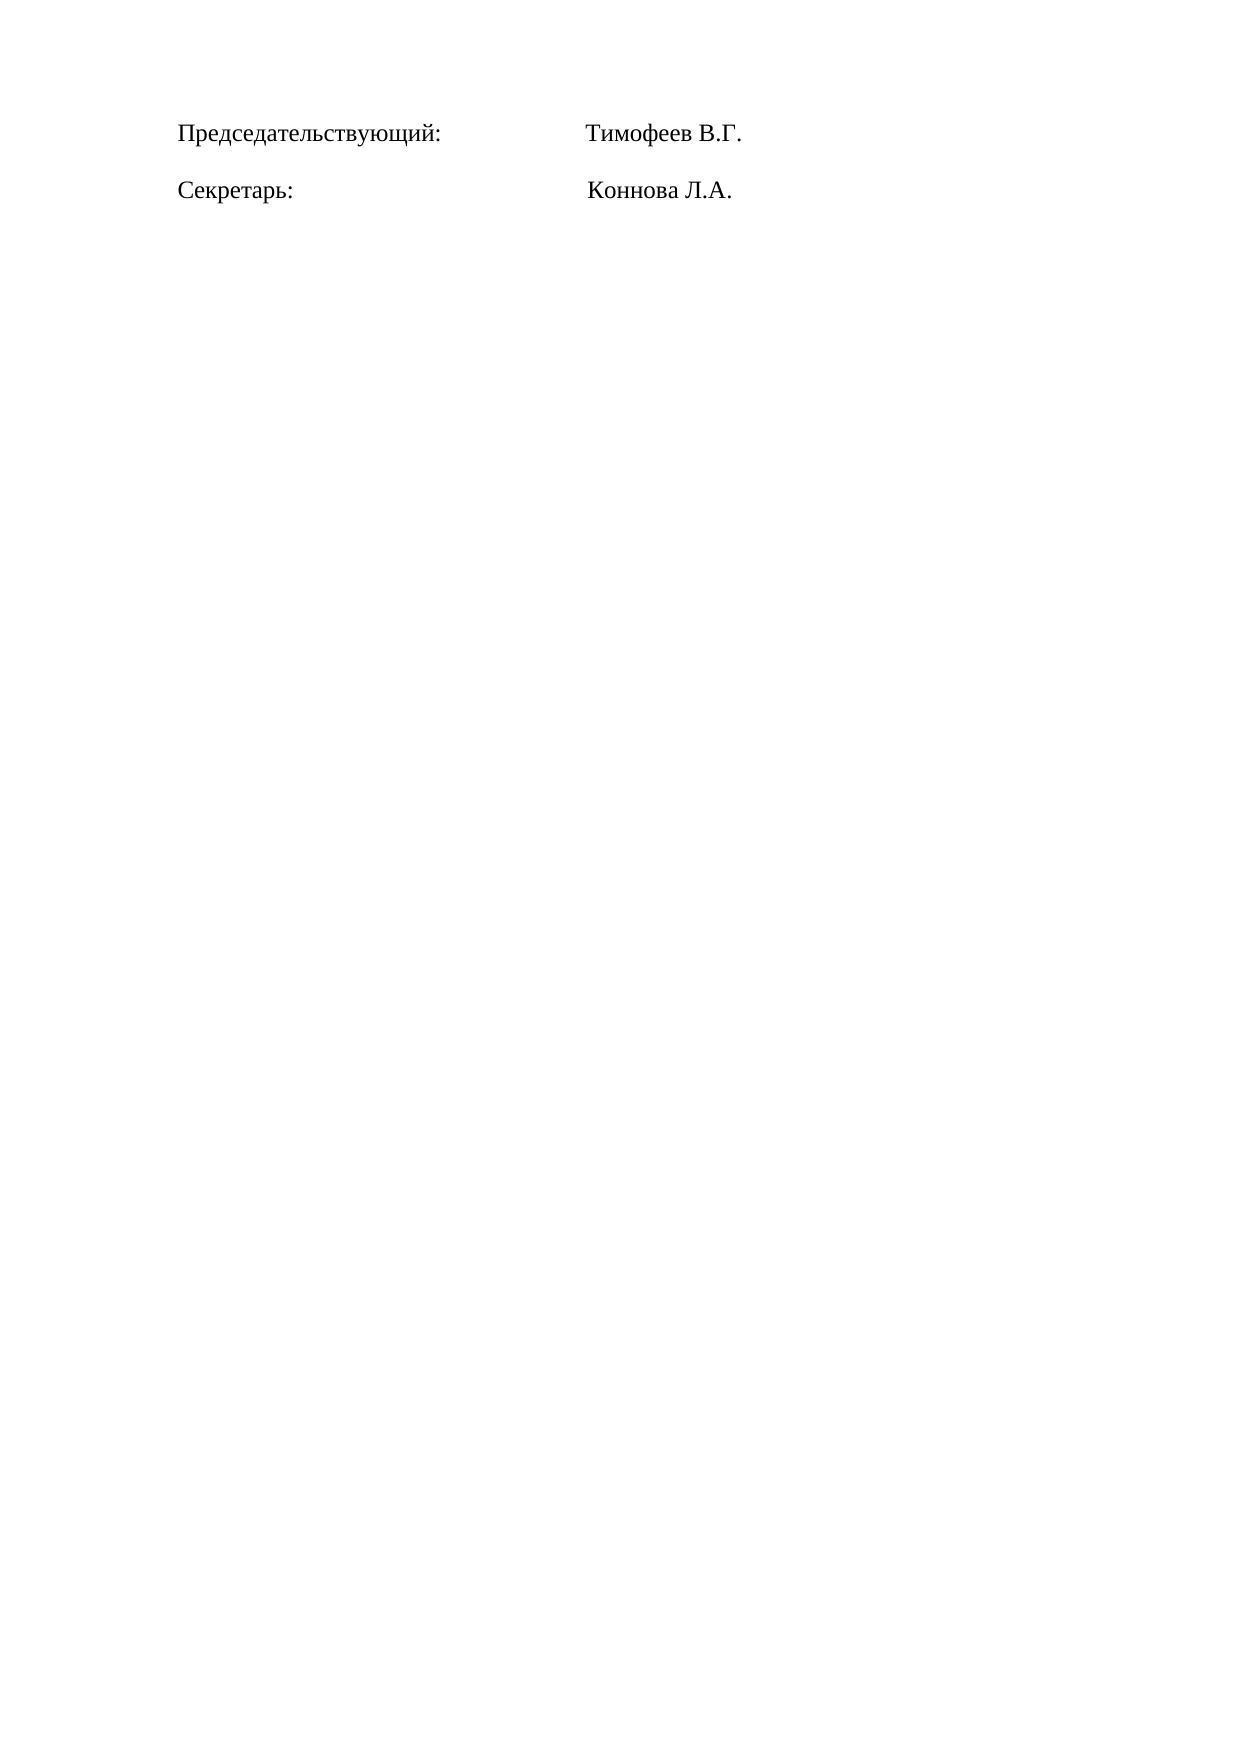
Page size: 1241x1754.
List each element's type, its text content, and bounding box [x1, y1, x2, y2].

text Председательствующий: Тимофеев В.Г. [177, 118, 1152, 147]
text Секретарь: Коннова Л.А. [177, 176, 1152, 204]
